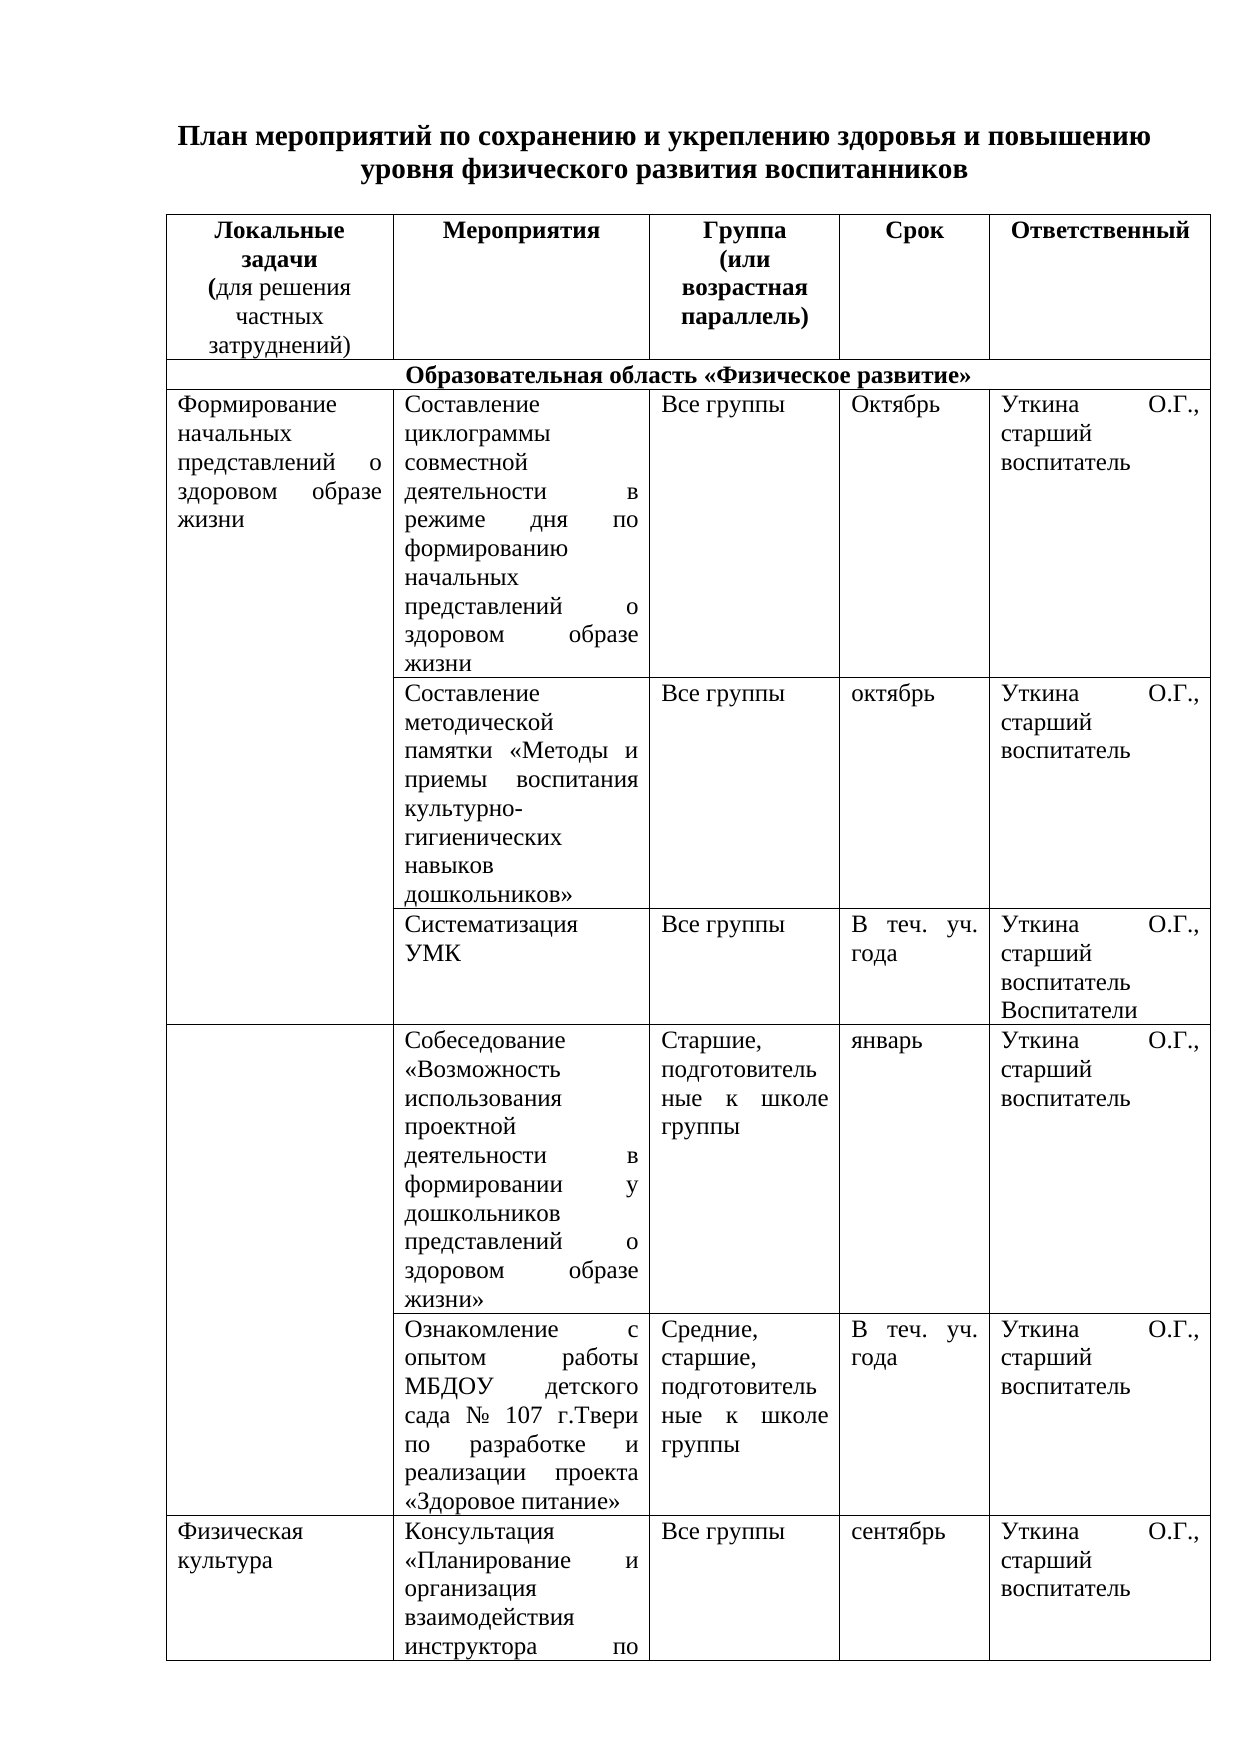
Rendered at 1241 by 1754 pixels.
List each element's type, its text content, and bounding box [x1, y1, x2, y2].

table_cell Ознакомление с опытом работы МБДОУ детского сада № 107 г.Твери по разработке и реализации проекта «Здоровое питание» [394, 1314, 649, 1515]
table_cell Старшие, подготовительные к школе группы [650, 1025, 839, 1313]
table_header Группа (или возрастная параллель) [650, 215, 839, 359]
table_cell Все группы [650, 909, 839, 1024]
table_cell Образовательная область «Физическое развитие» [167, 360, 1210, 388]
table_header Мероприятия [394, 215, 649, 359]
table_cell Октябрь [840, 390, 989, 677]
text План мероприятий по сохранению и укреплению здоровья и повышению уровня физического развития воспитанников [177, 118, 1152, 185]
table_cell Уткина О.Г., старший воспитатель [990, 678, 1210, 908]
table_cell Уткина О.Г., старший воспитатель [990, 1314, 1210, 1515]
table_cell Собеседование «Возможность использования проектной деятельности в формировании у дошкольников представлений о здоровом образе жизни» [394, 1025, 649, 1313]
table_cell Все группы [650, 1516, 839, 1660]
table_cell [990, 1516, 1210, 1660]
table_cell Все группы [650, 390, 839, 677]
table_cell Формирование начальных представлений о здоровом образе жизни [167, 390, 393, 1024]
table_cell Систематизация УМК [394, 909, 649, 1024]
table_cell Средние, старшие, подготовительные к школе группы [650, 1314, 839, 1515]
table_header Локальные задачи (для решения частных затруднений) [167, 215, 393, 359]
table_cell Составление циклограммы совместной деятельности в режиме дня по формированию начальных представлений о здоровом образе жизни [394, 390, 649, 677]
table_cell Физическая культура [167, 1516, 393, 1660]
table_header Ответственный [990, 215, 1210, 359]
table_cell Уткина О.Г., старший воспитатель Воспитатели [990, 909, 1210, 1024]
table_header Срок [840, 215, 989, 359]
table_cell Все группы [650, 678, 839, 908]
table_cell В теч. уч. года [840, 909, 989, 1024]
table_cell Составление методической памятки «Методы и приемы воспитания культурно-гигиенических навыков дошкольников» [394, 678, 649, 908]
table_cell январь [840, 1025, 989, 1313]
table_cell В теч. уч. года [840, 1314, 989, 1515]
table_cell сентябрь [840, 1516, 989, 1660]
table_cell [167, 1025, 393, 1515]
table_cell Уткина О.Г., старший воспитатель [990, 390, 1210, 677]
table_cell октябрь [840, 678, 989, 908]
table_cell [394, 1516, 649, 1660]
table_cell Уткина О.Г., старший воспитатель [990, 1025, 1210, 1313]
